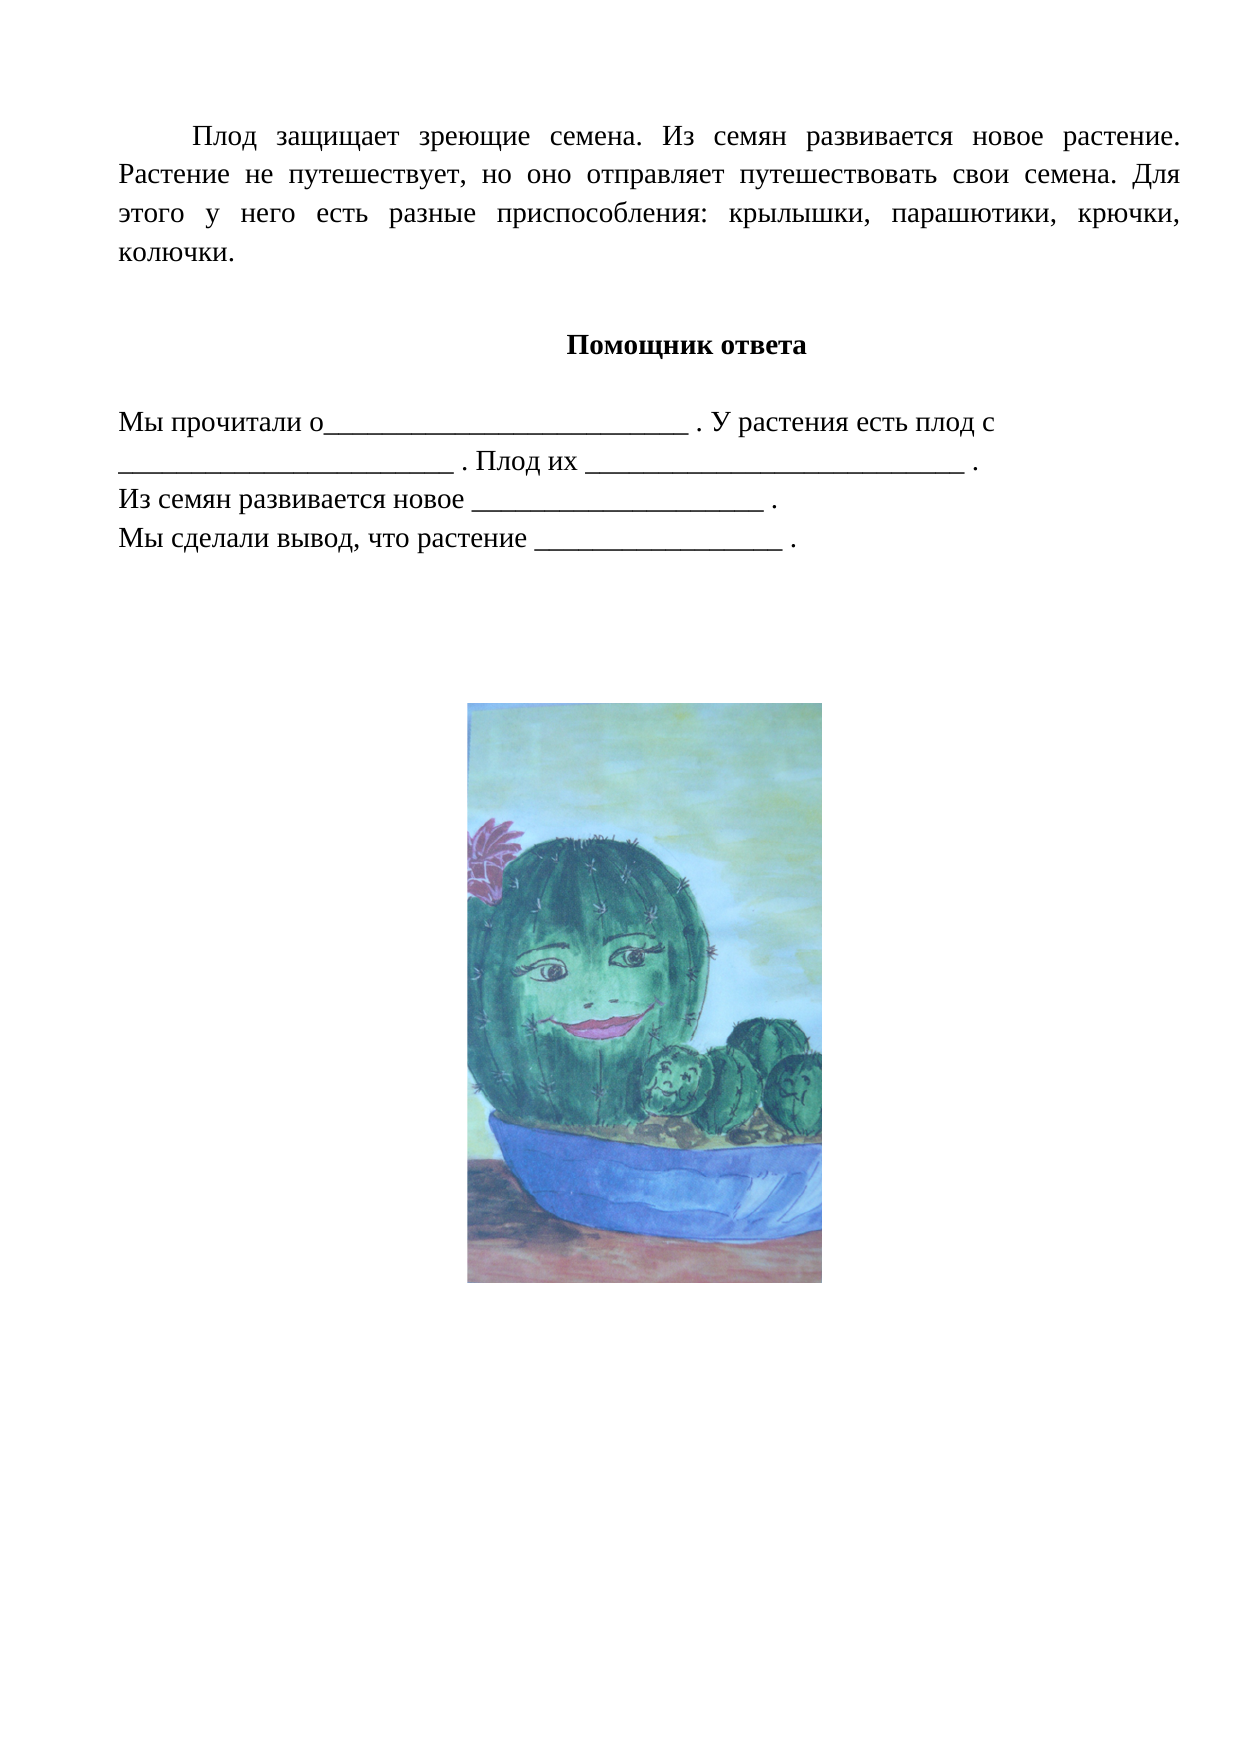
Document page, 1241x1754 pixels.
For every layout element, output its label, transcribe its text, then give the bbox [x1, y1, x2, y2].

text Мы прочитали о_________________________ . У растения есть плод с _______________________ . Плод их __________________________ . [118, 404, 1181, 477]
text Мы сделали вывод, что растение _________________ . [118, 520, 1181, 554]
text Плод защищает зреющие семена. Из семян развивается новое растение. Растение не путешествует, но оно отправляет путешествовать свои семена. Для этого у него есть разные приспособления: крылышки, парашютики, крючки, колючки. [118, 118, 1181, 267]
text Помощник ответа [118, 327, 1181, 361]
picture [467, 703, 822, 1283]
text Из семян развивается новое ____________________ . [118, 482, 1181, 515]
